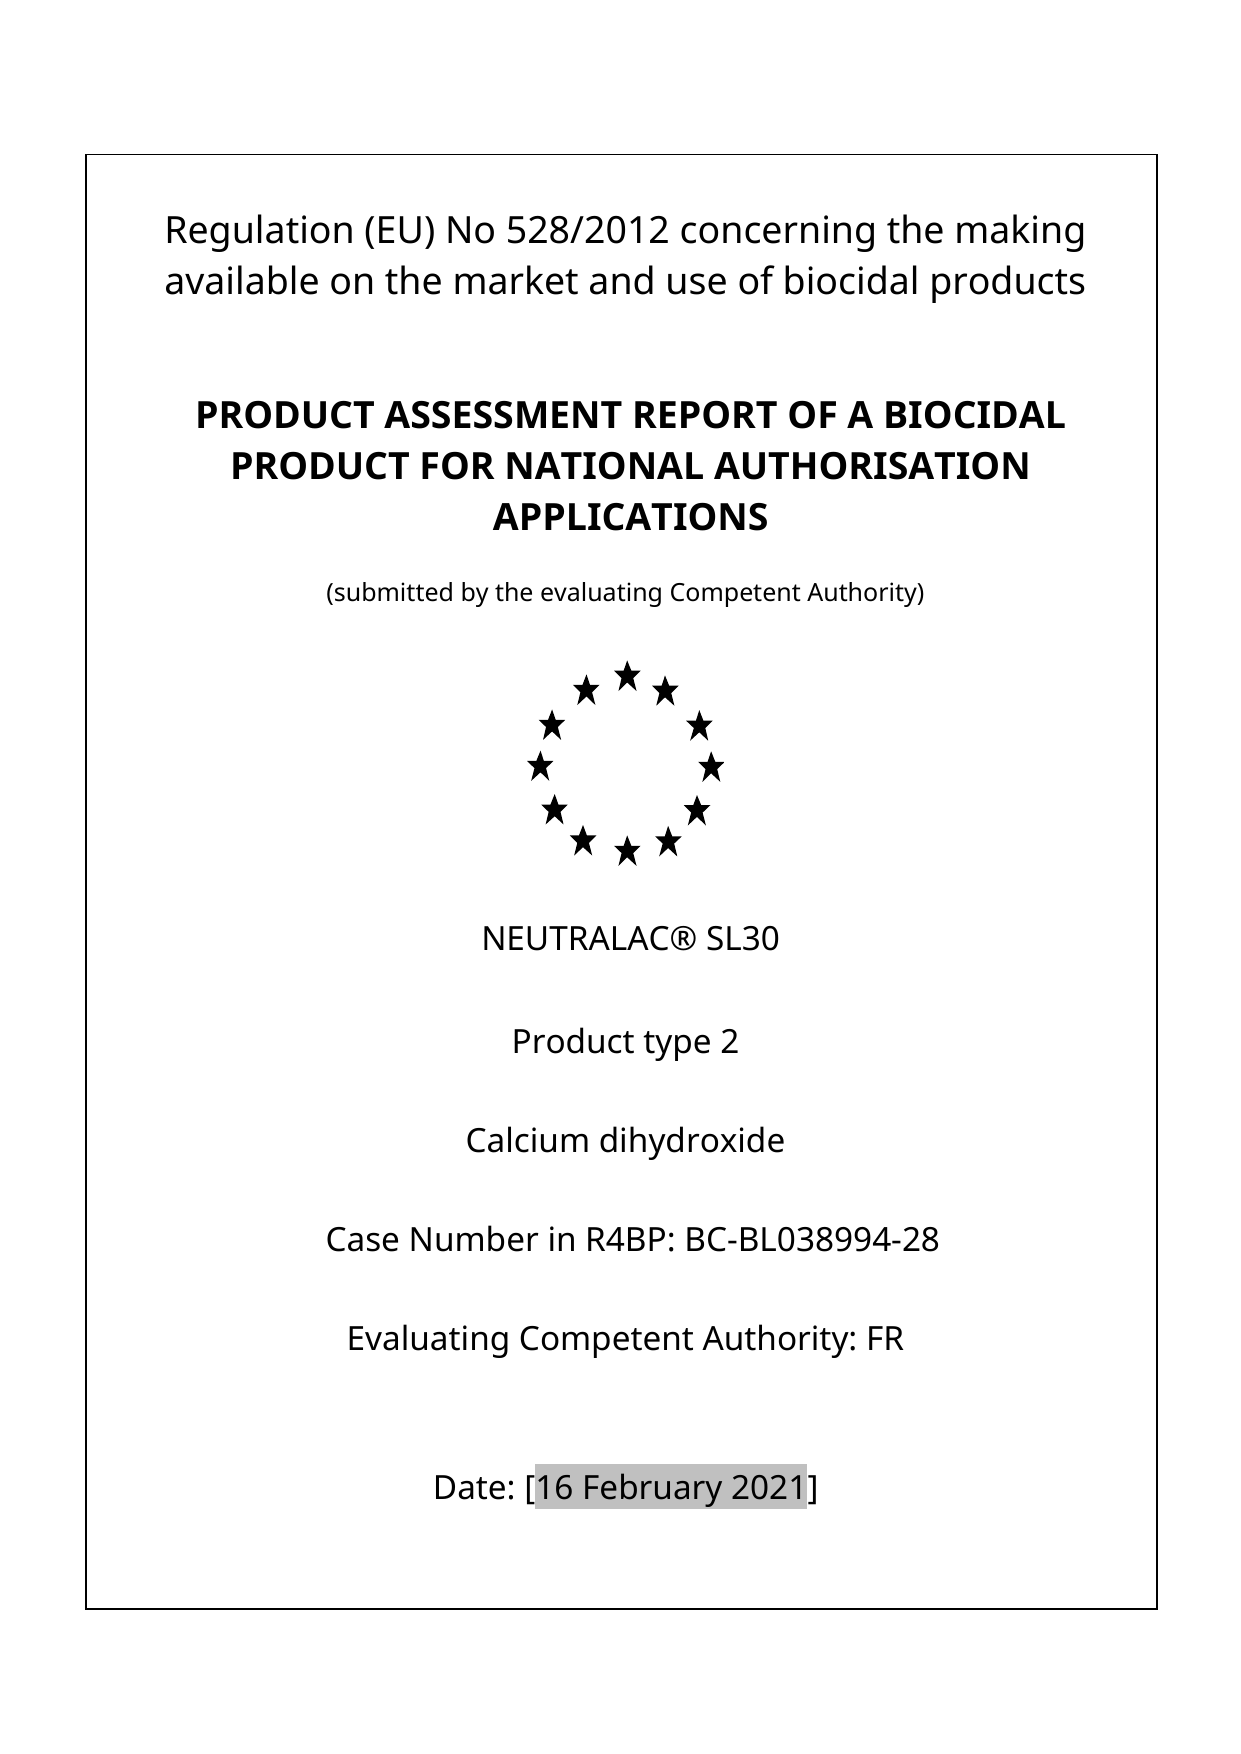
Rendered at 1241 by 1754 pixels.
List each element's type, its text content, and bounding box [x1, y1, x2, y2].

text PRODUCT ASSESSMENT REPORT OF A BIOCIDAL PRODUCT FOR NATIONAL AUTHORISATION APPLICATIONS [151, 388, 1110, 541]
text Case Number in R4BP: BC-BL038994-28 [151, 1216, 1115, 1261]
text Regulation (EU) No 528/2012 concerning the making available on the market and use of biocidal products [136, 203, 1115, 306]
text Calcium dihydroxide [136, 1117, 1115, 1163]
text Date: [16 February 2021] [807, 1464, 1115, 1509]
text (submitted by the evaluating Competent Authority) [136, 575, 1115, 609]
text Date: [16 February 2021] [136, 1464, 535, 1509]
text Evaluating Competent Authority: FR [136, 1315, 1115, 1360]
text Product type 2 [136, 1018, 1115, 1064]
text NEUTRALAC® SL30 [151, 915, 1110, 960]
